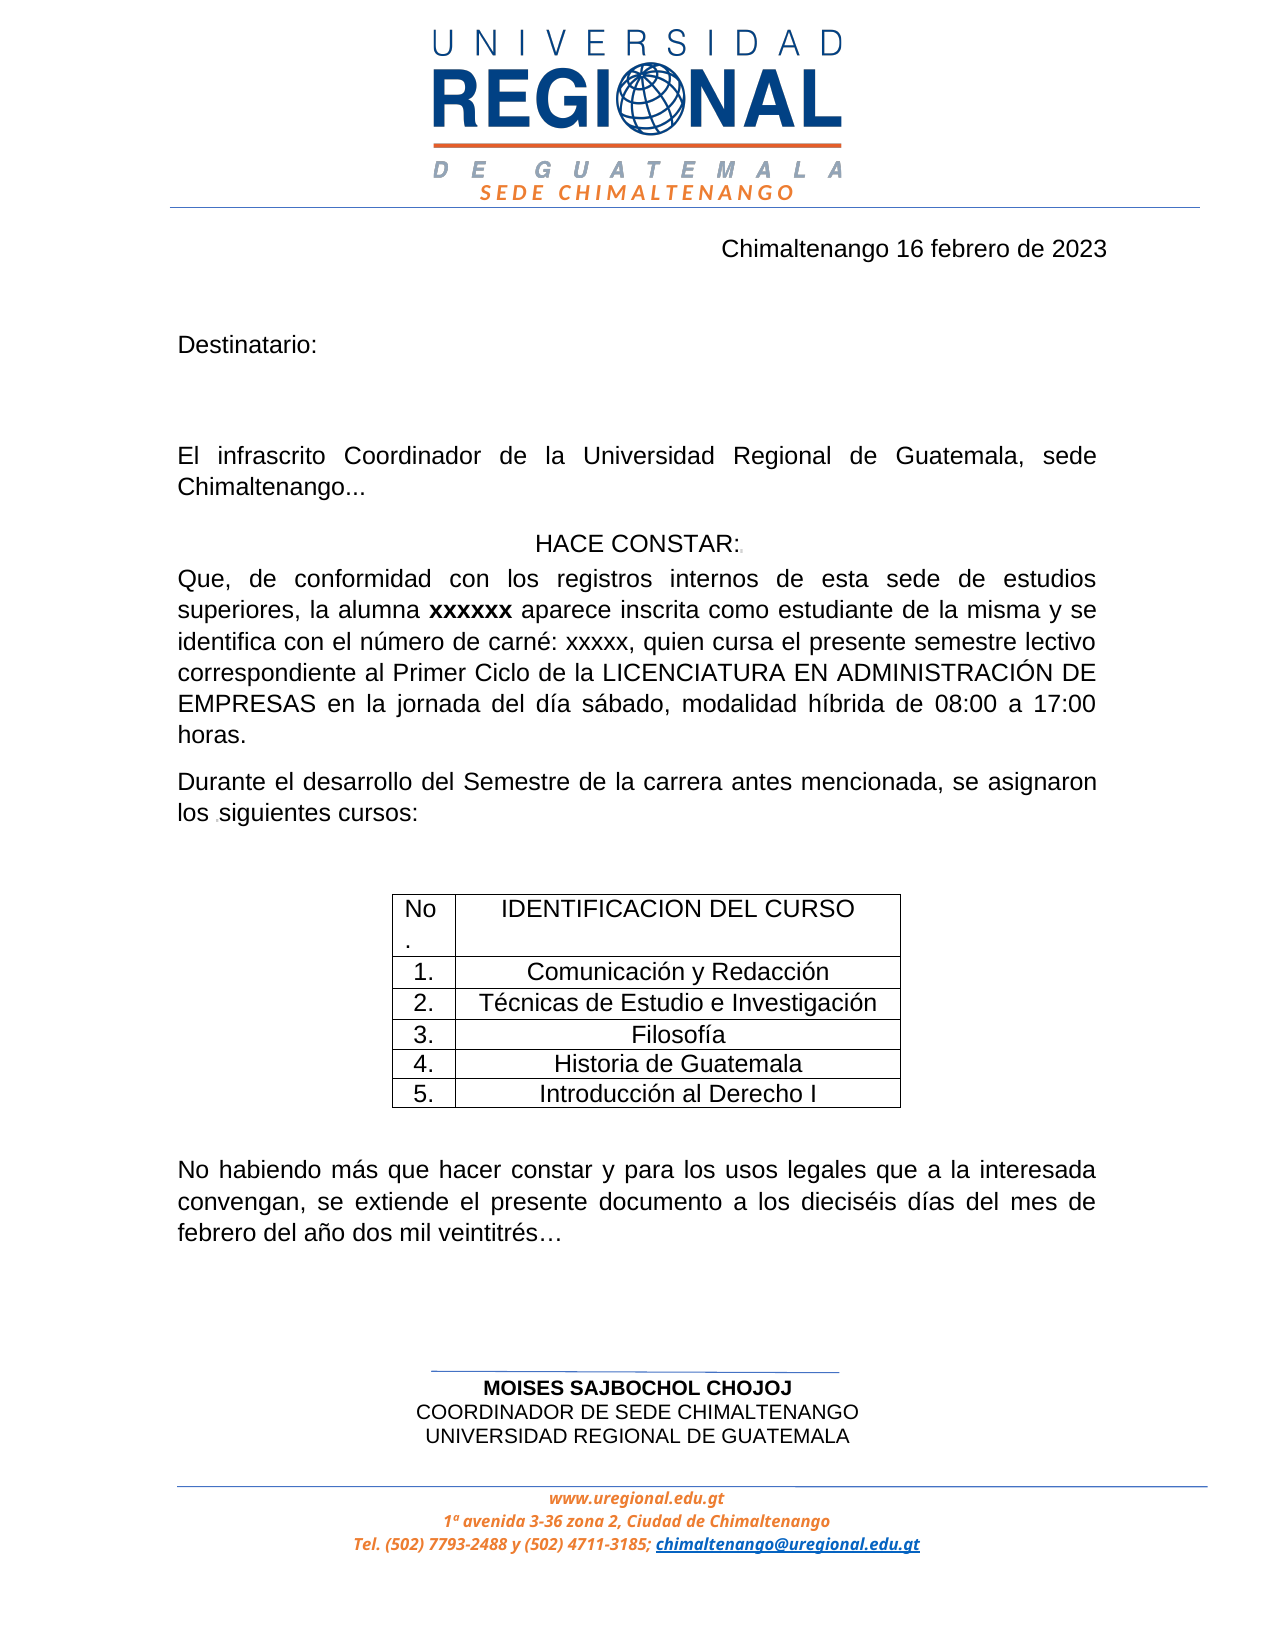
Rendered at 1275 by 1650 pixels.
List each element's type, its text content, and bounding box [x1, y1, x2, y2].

table_header No. [393, 895, 455, 956]
text COORDINADOR DE SEDE CHIMALTENANGO [177, 1399, 1098, 1423]
table_cell Técnicas de Estudio e Investigación [456, 989, 900, 1019]
text HACE CONSTAR: [180, 529, 1098, 557]
picture [433, 29, 842, 178]
table_cell 2. [393, 989, 455, 1019]
table_cell Historia de Guatemala [456, 1050, 900, 1078]
table_cell Comunicación y Redacción [456, 957, 900, 988]
text Destinatario: [177, 330, 1098, 359]
table_cell 5. [393, 1079, 455, 1107]
text El infrascrito Coordinador de la Universidad Regional de Guatemala, sede Chimaltenango... [177, 441, 1099, 501]
table_cell Filosofía [456, 1020, 900, 1048]
table_cell 1. [393, 957, 455, 988]
table_cell 4. [393, 1050, 455, 1078]
text Durante el desarrollo del Semestre de la carrera antes mencionada, se asignaron los siguientes cursos: [177, 767, 1099, 827]
text MOISES SAJBOCHOL CHOJOJ [177, 1376, 1098, 1399]
text UNIVERSIDAD REGIONAL DE GUATEMALA [177, 1423, 1098, 1447]
table_cell 3. [393, 1020, 455, 1048]
table_header IDENTIFICACION DEL CURSO [456, 895, 900, 956]
text Que, de conformidad con los registros internos de esta sede de estudios superiores, la alumna xxxxxx aparece inscrita como estudiante de la misma y se identifica con el número de carné: xxxxx, quien cursa el presente semestre lectivo correspondiente al Primer Ciclo de la LICENCIATURA EN ADMINISTRACIÓN DE EMPRESAS en la jornada del día sábado, modalidad híbrida de 08:00 a 17:00 horas. [177, 564, 1098, 748]
text Chimaltenango 16 febrero de 2023 [177, 234, 1107, 263]
table_cell Introducción al Derecho I [456, 1079, 900, 1107]
text No habiendo más que hacer constar y para los usos legales que a la interesada convengan, se extiende el presente documento a los dieciséis días del mes de febrero del año dos mil veintitrés… [177, 1156, 1098, 1246]
